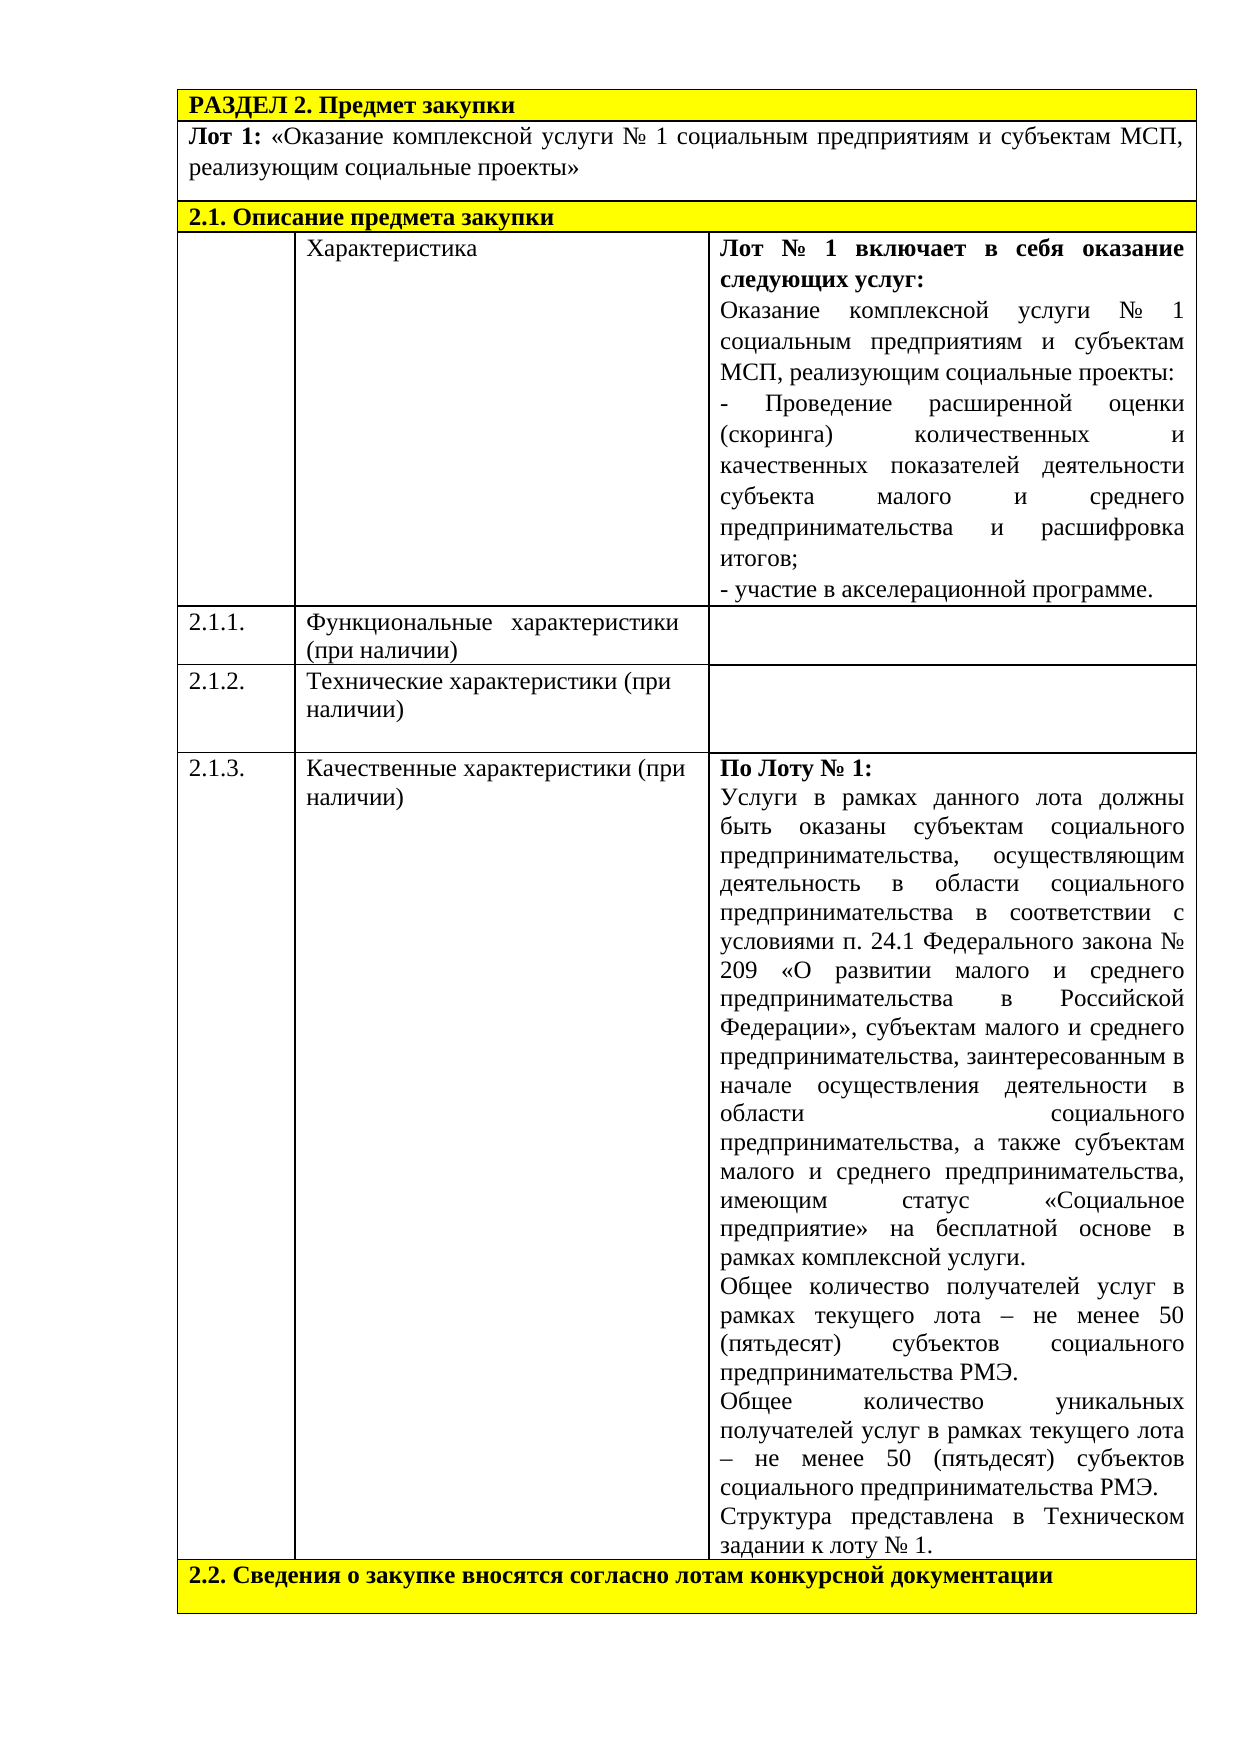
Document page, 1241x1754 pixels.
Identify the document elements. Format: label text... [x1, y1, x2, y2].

table_cell Функциональные характеристики (при наличии) [296, 607, 708, 664]
table_cell 2.2. Сведения о закупке вносятся согласно лотам конкурсной документации [178, 1560, 1196, 1613]
table_cell По Лоту № 1: Услуги в рамках данного лота должны быть оказаны субъектам социального предпринимательства, осуществляющим деятельность в области социального предпринимательства в соответствии с условиями п. 24.1 Федерального закона № 209 «О развитии малого и среднего предпринимательства в Российской Федерации», субъектам малого и среднего предпринимательства, заинтересованным в начале осуществления деятельности в области социального предпринимательства, а также субъектам малого и среднего предпринимательства, имеющим статус «Социальное предприятие» на бесплатной основе в рамках комплексной услуги. Общее количество получателей услуг в рамках текущего лота – не менее 50 (пятьдесят) субъектов социального предпринимательства РМЭ. Общее количество уникальных получателей услуг в рамках текущего лота – не менее 50 (пятьдесят) субъектов социального предпринимательства РМЭ. Структура представлена в Техническом задании к лоту № 1. [710, 754, 1196, 1558]
table_cell 2.1.1. [178, 607, 294, 664]
table_cell 2.1.2. [178, 665, 294, 752]
table_cell Технические характеристики (при наличии) [296, 665, 708, 752]
table_cell Лот 1: «Оказание комплексной услуги № 1 социальным предприятиям и субъектам МСП, реализующим социальные проекты» [178, 122, 1196, 200]
table_cell 2.1. Описание предмета закупки [178, 202, 1196, 231]
table_cell 2.1.3. [178, 753, 294, 1558]
table_cell [178, 233, 294, 605]
table_cell Качественные характеристики (при наличии) [296, 753, 708, 1558]
table_cell [710, 607, 1196, 664]
table_cell РАЗДЕЛ 2. Предмет закупки [178, 90, 1196, 120]
table_cell [710, 666, 1196, 752]
table_cell Характеристика [296, 233, 708, 605]
table_cell Лот № 1 включает в себя оказание следующих услуг: Оказание комплексной услуги № 1 социальным предприятиям и субъектам МСП, реализующим социальные проекты: - Проведение расширенной оценки (скоринга) количественных и качественных показателей деятельности субъекта малого и среднего предпринимательства и расшифровка итогов; - участие в акселерационной программе. [710, 233, 1196, 605]
